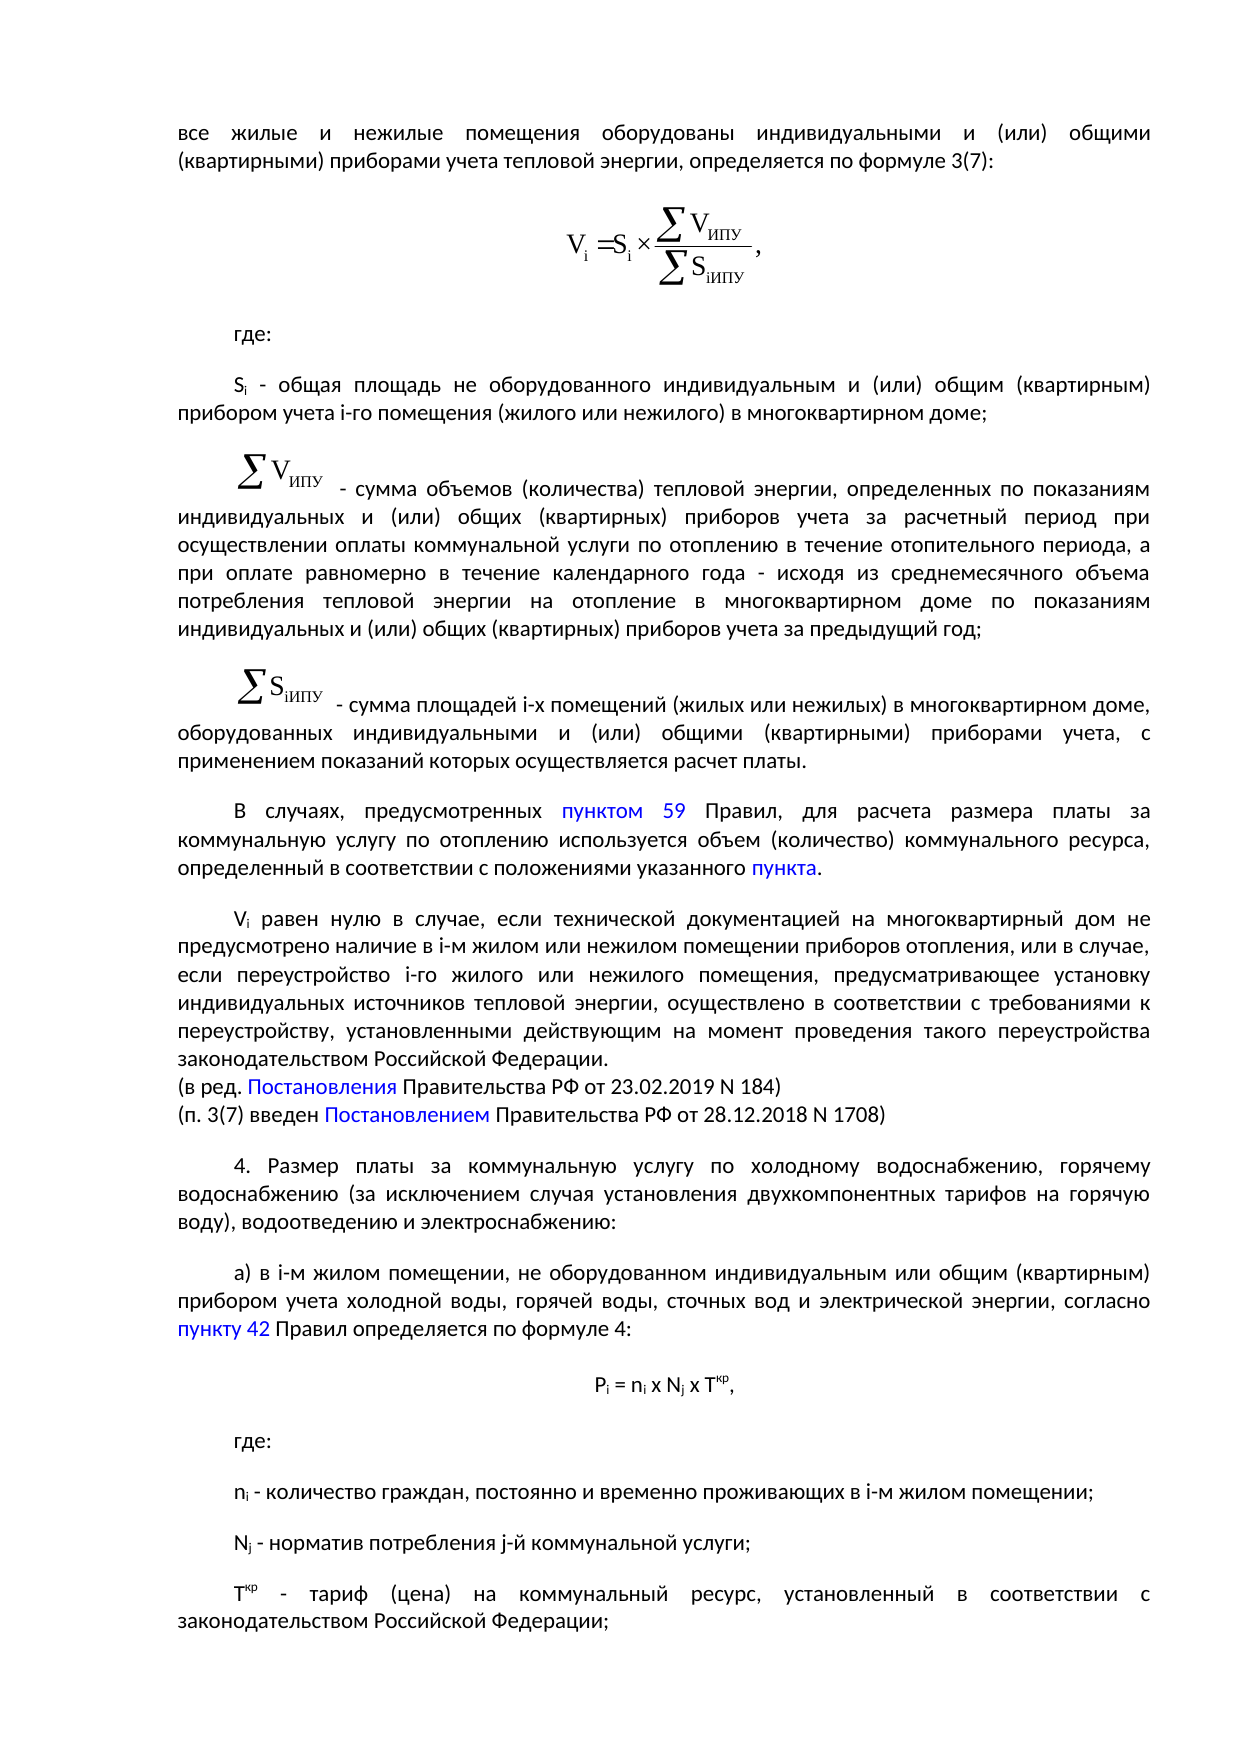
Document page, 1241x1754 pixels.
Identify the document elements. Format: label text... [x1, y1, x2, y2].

text Pi = ni x Nj x Tкр, [177, 1370, 1152, 1398]
text 4. Размер платы за коммунальную услугу по холодному водоснабжению, горячему водоснабжению (за исключением случая установления двухкомпонентных тарифов на горячую воду), водоотведению и электроснабжению: [177, 1151, 1152, 1235]
text Si - общая площадь не оборудованного индивидуальным и (или) общим (квартирным) прибором учета i-го помещения (жилого или нежилого) в многоквартирном доме; [177, 370, 1152, 426]
text ni - количество граждан, постоянно и временно проживающих в i-м жилом помещении; [177, 1477, 1152, 1505]
text где: [177, 1426, 1152, 1454]
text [177, 118, 1152, 174]
text - сумма площадей i-х помещений (жилых или нежилых) в многоквартирном доме, оборудованных индивидуальными и (или) общими (квартирными) приборами учета, с применением показаний которых осуществляется расчет платы. [177, 665, 1152, 774]
text Vi равен нулю в случае, если технической документацией на многоквартирный дом не предусмотрено наличие в i-м жилом или нежилом помещении приборов отопления, или в случае, если переустройство i-го жилого или нежилого помещения, предусматривающее установку индивидуальных источников тепловой энергии, осуществлено в соответствии с требованиями к переустройству, установленными действующим на момент проведения такого переустройства законодательством Российской Федерации. [177, 904, 1152, 1072]
text Tкр - тариф (цена) на коммунальный ресурс, установленный в соответствии с законодательством Российской Федерации; [177, 1579, 1152, 1635]
text В случаях, предусмотренных пунктом 59 Правил, для расчета размера платы за коммунальную услугу по отоплению используется объем (количество) коммунального ресурса, определенный в соответствии с положениями указанного пункта. [177, 797, 1152, 881]
text - сумма объемов (количества) тепловой энергии, определенных по показаниям индивидуальных и (или) общих (квартирных) приборов учета за расчетный период при осуществлении оплаты коммунальной услуги по отоплению в течение отопительного периода, а при оплате равномерно в течение календарного года - исходя из среднемесячного объема потребления тепловой энергии на отопление в многоквартирном доме по показаниям индивидуальных и (или) общих (квартирных) приборов учета за предыдущий год; [177, 449, 1152, 642]
text где: [177, 319, 1152, 347]
text (п. 3(7) введен Постановлением Правительства РФ от 28.12.2018 N 1708) [177, 1100, 1152, 1128]
text (в ред. Постановления Правительства РФ от 23.02.2019 N 184) [177, 1072, 1152, 1100]
text а) в i-м жилом помещении, не оборудованном индивидуальным или общим (квартирным) прибором учета холодной воды, горячей воды, сточных вод и электрической энергии, согласно пункту 42 Правил определяется по формуле 4: [177, 1258, 1152, 1342]
text Nj - норматив потребления j-й коммунальной услуги; [177, 1528, 1152, 1556]
